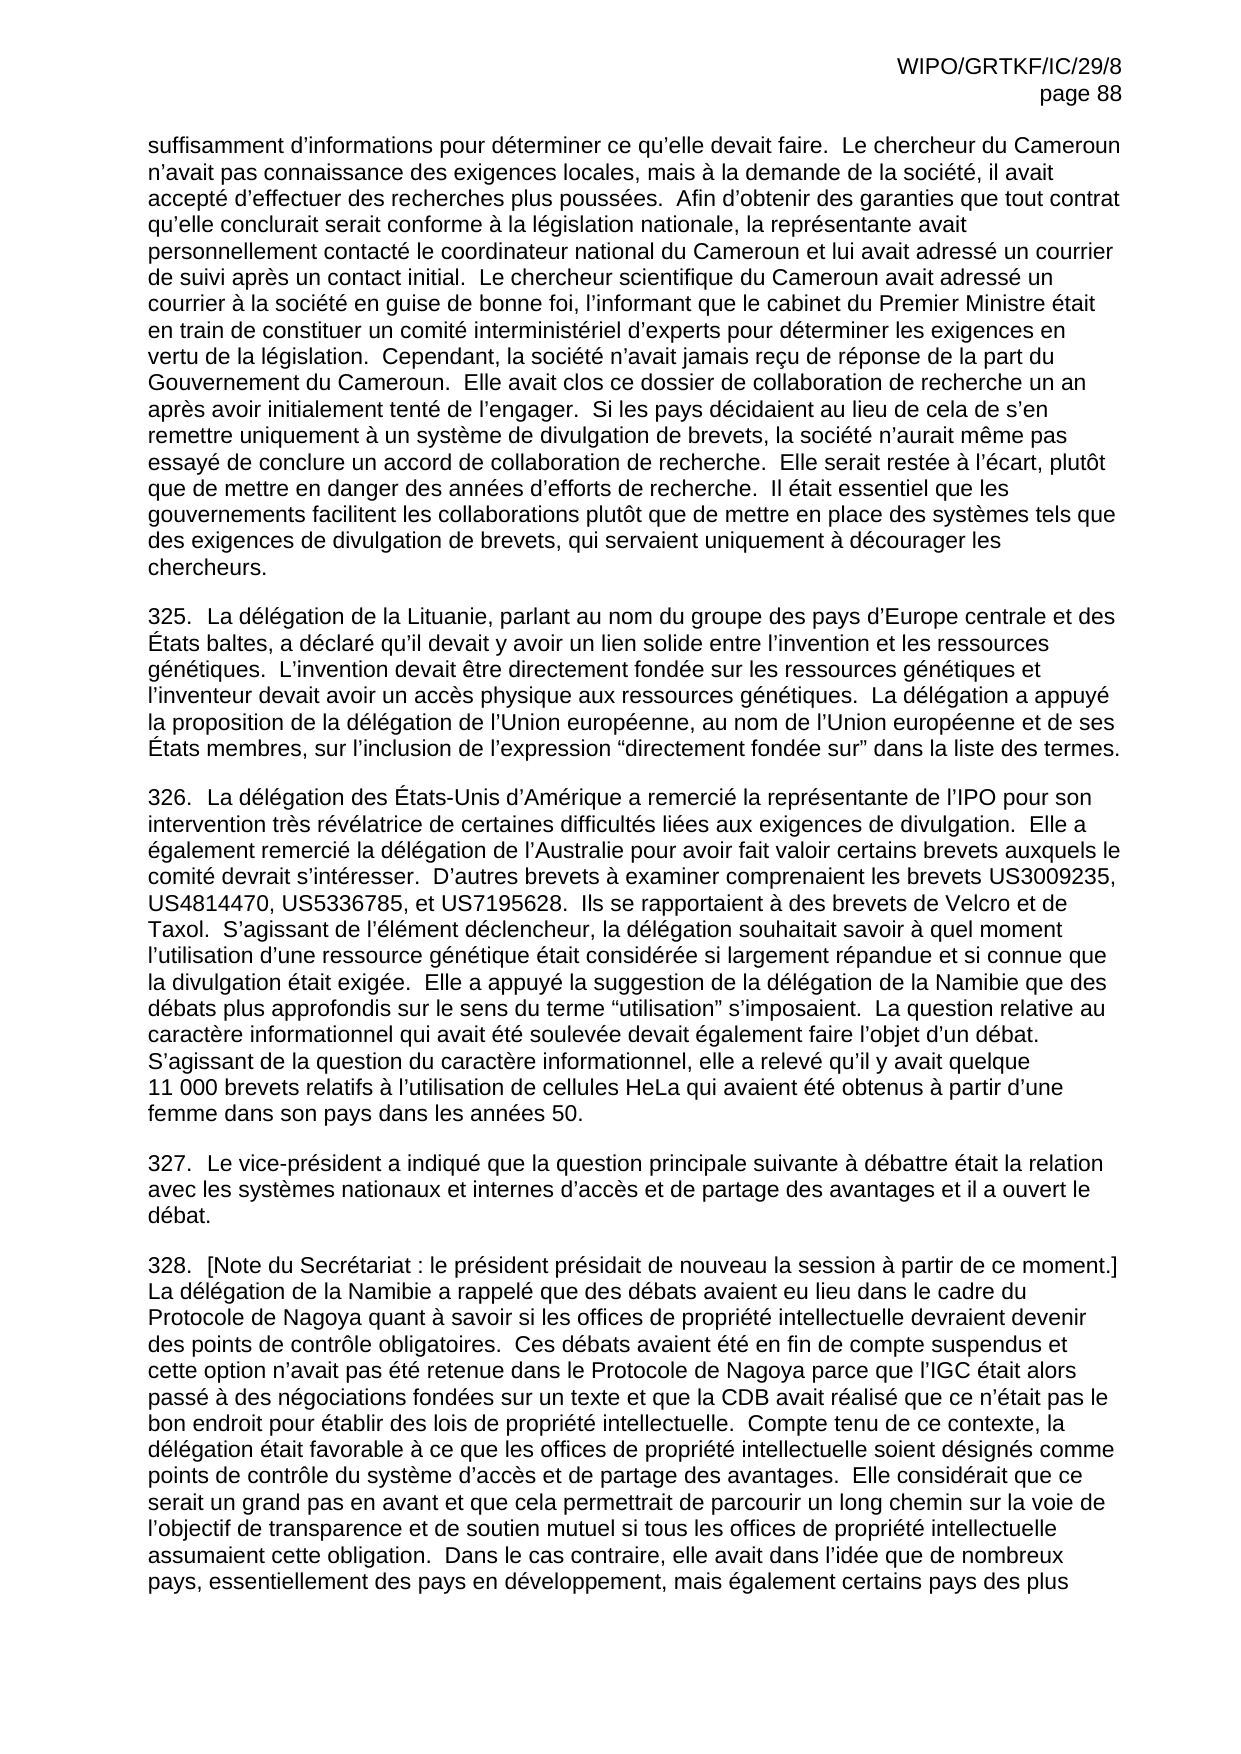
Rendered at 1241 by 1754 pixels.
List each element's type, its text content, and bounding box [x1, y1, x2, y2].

text La délégation des États-Unis d’Amérique a remercié la représentante de l’IPO pour son intervention très révélatrice de certaines difficultés liées aux exigences de divulgation. Elle a également remercié la délégation de l’Australie pour avoir fait valoir certains brevets auxquels le comité devrait s’intéresser. D’autres brevets à examiner comprenaient les brevets US3009235, US4814470, US5336785, et US7195628. Ils se rapportaient à des brevets de Velcro et de Taxol. S’agissant de l’élément déclencheur, la délégation souhaitait savoir à quel moment l’utilisation d’une ressource génétique était considérée si largement répandue et si connue que la divulgation était exigée. Elle a appuyé la suggestion de la délégation de la Namibie que des débats plus approfondis sur le sens du terme “utilisation” s’imposaient. La question relative au caractère informationnel qui avait été soulevée devait également faire l’objet d’un débat. S’agissant de la question du caractère informationnel, elle a relevé qu’il y avait quelque 11 000 brevets relatifs à l’utilisation de cellules HeLa qui avaient été obtenus à partir d’une femme dans son pays dans les années 50. [148, 784, 1122, 1127]
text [148, 1252, 1122, 1594]
text Le vice-président a indiqué que la question principale suivante à débattre était la relation avec les systèmes nationaux et internes d’accès et de partage des avantages et il a ouvert le débat. [148, 1150, 1122, 1229]
text La délégation de la Lituanie, parlant au nom du groupe des pays d’Europe centrale et des États baltes, a déclaré qu’il devait y avoir un lien solide entre l’invention et les ressources génétiques. L’invention devait être directement fondée sur les ressources génétiques et l’inventeur devait avoir un accès physique aux ressources génétiques. La délégation a appuyé la proposition de la délégation de l’Union européenne, au nom de l’Union européenne et de ses États membres, sur l’inclusion de l’expression “directement fondée sur” dans la liste des termes. [148, 603, 1122, 761]
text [148, 132, 1122, 580]
